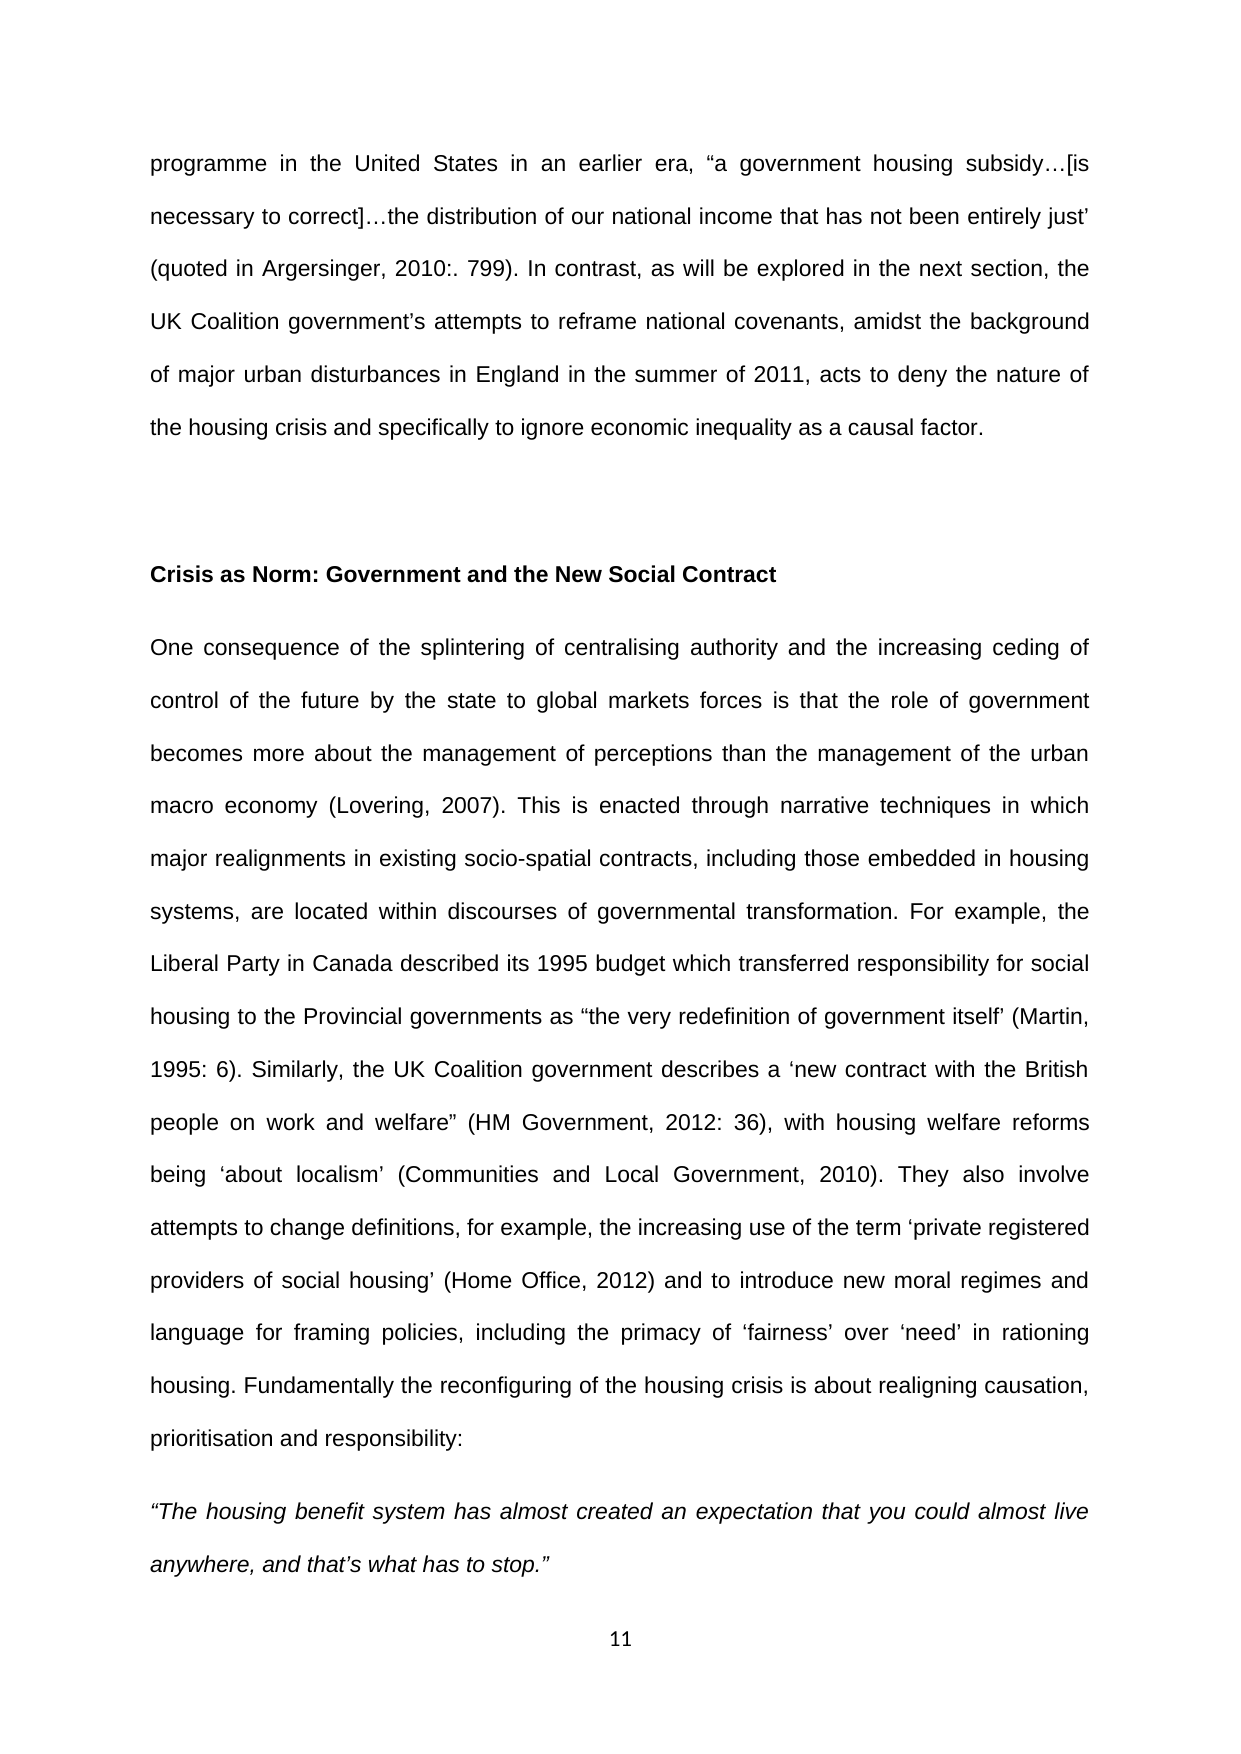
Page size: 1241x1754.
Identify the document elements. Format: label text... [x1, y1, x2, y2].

text “The housing benefit system has almost created an expectation that you could almost live anywhere, and that’s what has to stop.” [150, 1498, 1090, 1577]
text One consequence of the splintering of centralising authority and the increasing ceding of control of the future by the state to global markets forces is that the role of government becomes more about the management of perceptions than the management of the urban macro economy (Lovering, 2007). This is enacted through narrative techniques in which major realignments in existing socio-spatial contracts, including those embedded in housing systems, are located within discourses of governmental transformation. For example, the Liberal Party in Canada described its 1995 budget which transferred responsibility for social housing to the Provincial governments as “the very redefinition of government itself’ (Martin, 1995: 6). Similarly, the UK Coalition government describes a ‘new contract with the British people on work and welfare” (HM Government, 2012: 36), with housing welfare reforms being ‘about localism’ (Communities and Local Government, 2010). They also involve attempts to change definitions, for example, the increasing use of the term ‘private registered providers of social housing’ (Home Office, 2012) and to introduce new moral regimes and language for framing policies, including the primacy of ‘fairness’ over ‘need’ in rationing housing. Fundamentally the reconfiguring of the housing crisis is about realigning causation, prioritisation and responsibility: [150, 634, 1090, 1451]
text Crisis as Norm: Government and the New Social Contract [150, 561, 1090, 587]
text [150, 150, 1090, 440]
